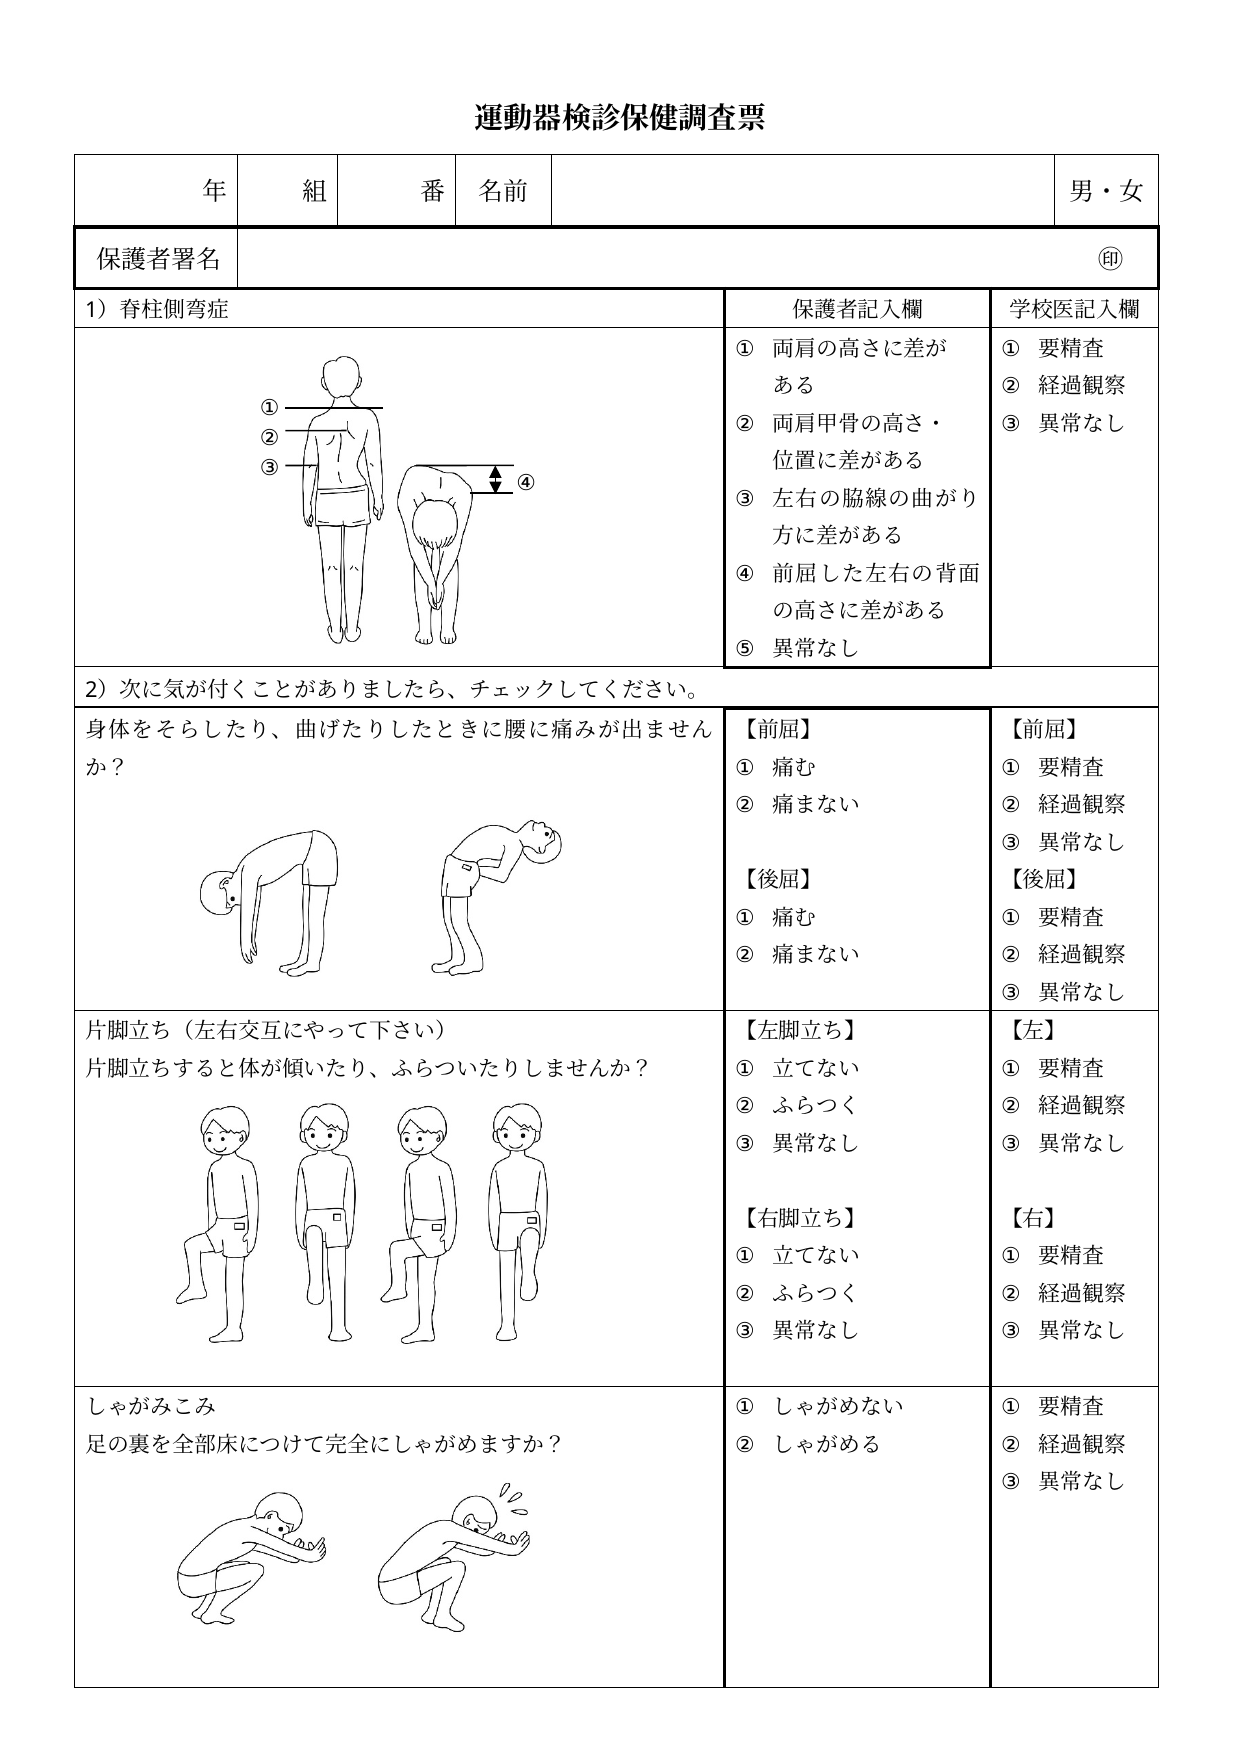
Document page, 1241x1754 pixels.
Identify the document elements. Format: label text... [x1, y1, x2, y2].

table_cell 【左】 要精査 経過観察 異常なし 【右】 要精査 経過観察 異常なし [992, 1011, 1158, 1386]
table_cell しゃがめない しゃがめる [726, 1387, 989, 1687]
table_cell 学校医記入欄 [992, 290, 1158, 327]
table_cell 片脚立ち（左右交互にやって下さい） 片脚立ちすると体が傾いたり、ふらついたりしませんか？ [75, 1011, 723, 1386]
table_cell 保護者記入欄 [726, 290, 989, 327]
table_cell 要精査 経過観察 異常なし [992, 1387, 1158, 1687]
table_header 番 [338, 155, 455, 225]
table_header 組 [238, 155, 337, 225]
table_cell ㊞ [238, 229, 1157, 287]
text 運動器検診保健調査票 [75, 79, 1165, 154]
table_cell 両肩の高さに差が ある 両肩甲骨の高さ・ 位置に差がある 左右の脇線の曲がり方に差がある 前屈した左右の背面の高さに差がある 異常なし [726, 328, 989, 666]
table_cell 2）次に気が付くことがありましたら、チェックしてください。 [75, 667, 1158, 706]
table_cell 保護者署名 [76, 229, 237, 287]
picture [172, 1477, 534, 1637]
table_header 男・女 [1055, 155, 1158, 225]
table_header [552, 155, 1054, 225]
table_cell 【前屈】 痛む 痛まない 【後屈】 痛む 痛まない [726, 710, 989, 1009]
table_cell 身体をそらしたり、曲げたりしたときに腰に痛みが出ませんか？ [75, 708, 723, 1009]
table_cell 要精査 経過観察 異常なし [992, 328, 1158, 666]
table_cell 【左脚立ち】 立てない ふらつく 異常なし 【右脚立ち】 立てない ふらつく 異常なし [726, 1011, 989, 1386]
table_cell 1）脊柱側弯症 [75, 290, 723, 327]
table_cell しゃがみこみ 足の裏を全部床につけて完全にしゃがめますか？ [75, 1387, 723, 1687]
table_cell 【前屈】 要精査 経過観察 異常なし 【後屈】 要精査 経過観察 異常なし [992, 708, 1158, 1009]
table_cell [75, 328, 723, 666]
table_header 名前 [456, 155, 551, 225]
table_header 年 [75, 155, 237, 225]
